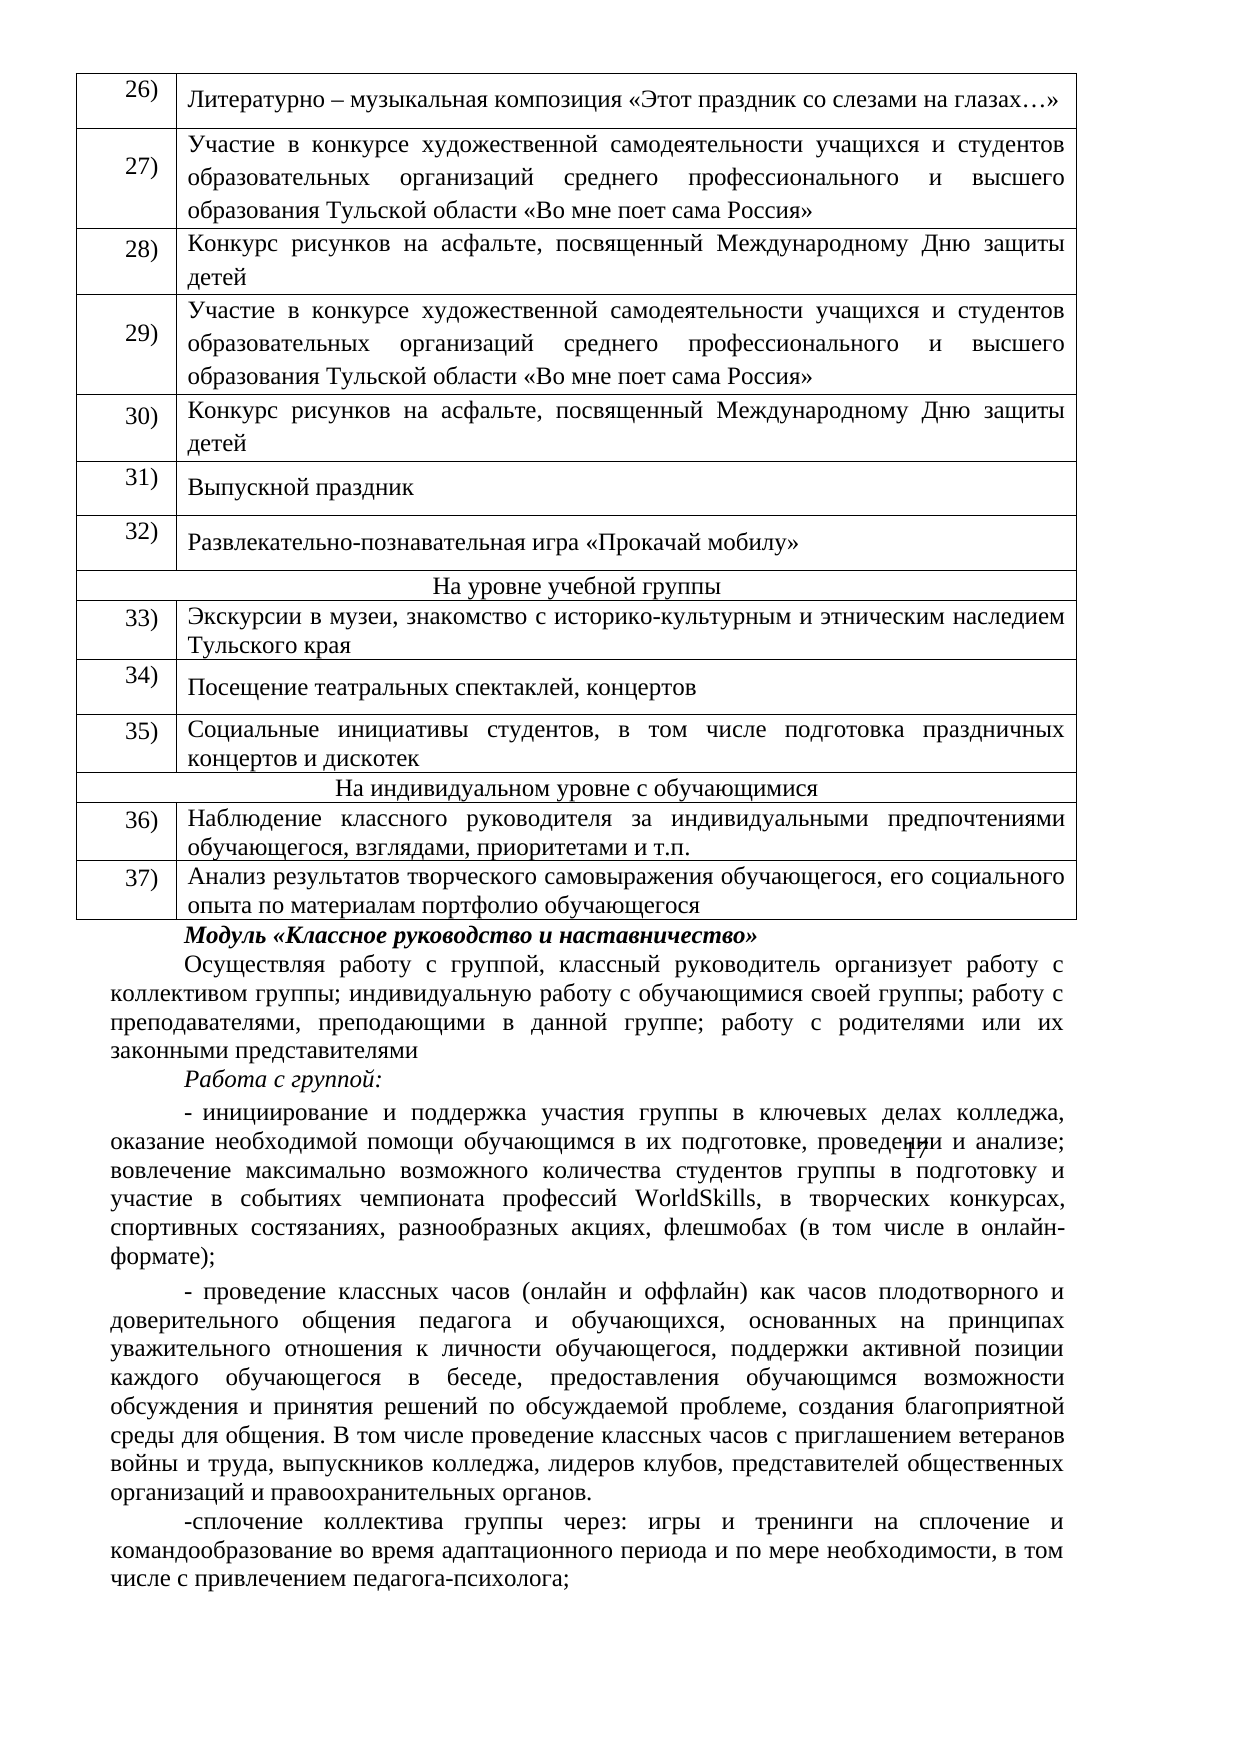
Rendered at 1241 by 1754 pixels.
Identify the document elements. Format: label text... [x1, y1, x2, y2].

table_cell [77, 803, 176, 860]
table_cell [77, 229, 176, 294]
table_cell Выпускной праздник [177, 462, 1076, 515]
table_cell [77, 129, 176, 227]
table_cell [77, 861, 176, 919]
table_cell Анализ результатов творческого самовыражения обучающегося, его социального опыта по материалам портфолио обучающегося [177, 861, 1076, 919]
table_cell Развлекательно-познавательная игра «Прокачай мобилу» [177, 516, 1076, 570]
table_cell [77, 660, 176, 713]
table_cell Конкурс рисунков на асфальте, посвященный Международному Дню защиты детей [177, 229, 1076, 294]
table_cell Участие в конкурсе художественной самодеятельности учащихся и студентов образовательных организаций среднего профессионального и высшего образования Тульской области «Во мне поет сама Россия» [177, 295, 1076, 394]
table_cell [77, 74, 176, 128]
table_cell Участие в конкурсе художественной самодеятельности учащихся и студентов образовательных организаций среднего профессионального и высшего образования Тульской области «Во мне поет сама Россия» [177, 129, 1076, 227]
text -сплочение коллектива группы через: игры и тренинги на сплочение и командообразование во время адаптационного периода и по мере необходимости, в том числе с привлечением педагога-психолога; [110, 1506, 1065, 1592]
table_cell [77, 601, 176, 659]
text Работа с группой: [184, 1064, 1094, 1093]
table_cell [77, 462, 176, 515]
table_cell Конкурс рисунков на асфальте, посвященный Международному Дню защиты детей [177, 395, 1076, 461]
list проведение классных часов (онлайн и оффлайн) как часов плодотворного и доверительного общения педагога и обучающихся, основанных на принципах уважительного отношения к личности обучающегося, поддержки активной позиции каждого обучающегося в беседе, предоставления обучающимся возможности обсуждения и принятия решений по обсуждаемой проблеме, создания благоприятной среды для общения. В том числе проведение классных часов с приглашением ветеранов войны и труда, выпускников колледжа, лидеров клубов, представителей общественных организаций и правоохранительных органов. [110, 1276, 1065, 1506]
table_cell Наблюдение классного руководителя за индивидуальными предпочтениями обучающегося, взглядами, приоритетами и т.п. [177, 803, 1076, 860]
table_cell Литературно – музыкальная композиция «Этот праздник со слезами на глазах…» [177, 74, 1076, 128]
table_cell Посещение театральных спектаклей, концертов [177, 660, 1076, 713]
text Осуществляя работу с группой, классный руководитель организует работу с коллективом группы; индивидуальную работу с обучающимися своей группы; работу с преподавателями, преподающими в данной группе; работу с родителями или их законными представителями [110, 949, 1064, 1064]
table_cell Социальные инициативы студентов, в том числе подготовка праздничных концертов и дискотек [177, 715, 1076, 772]
table_cell [77, 395, 176, 461]
list инициирование и поддержка участия группы в ключевых делах колледжа, оказание необходимой помощи обучающимся в их подготовке, проведении и анализе; вовлечение максимально возможного количества студентов группы в подготовку и участие в событиях чемпионата профессий WorldSkills, в творческих конкурсах, спортивных состязаниях, разнообразных акциях, флешмобах (в том числе в онлайн-формате); [110, 1097, 1066, 1270]
table_cell Экскурсии в музеи, знакомство с историко-культурным и этническим наследием Тульского края [177, 601, 1076, 659]
subtitle Модуль «Классное руководство и наставничество» [184, 921, 1094, 949]
table_cell [77, 715, 176, 772]
table_cell На индивидуальном уровне с обучающимися [77, 773, 1076, 802]
table_cell [77, 295, 176, 394]
table_cell На уровне учебной группы [77, 571, 1076, 600]
table_cell [77, 516, 176, 570]
